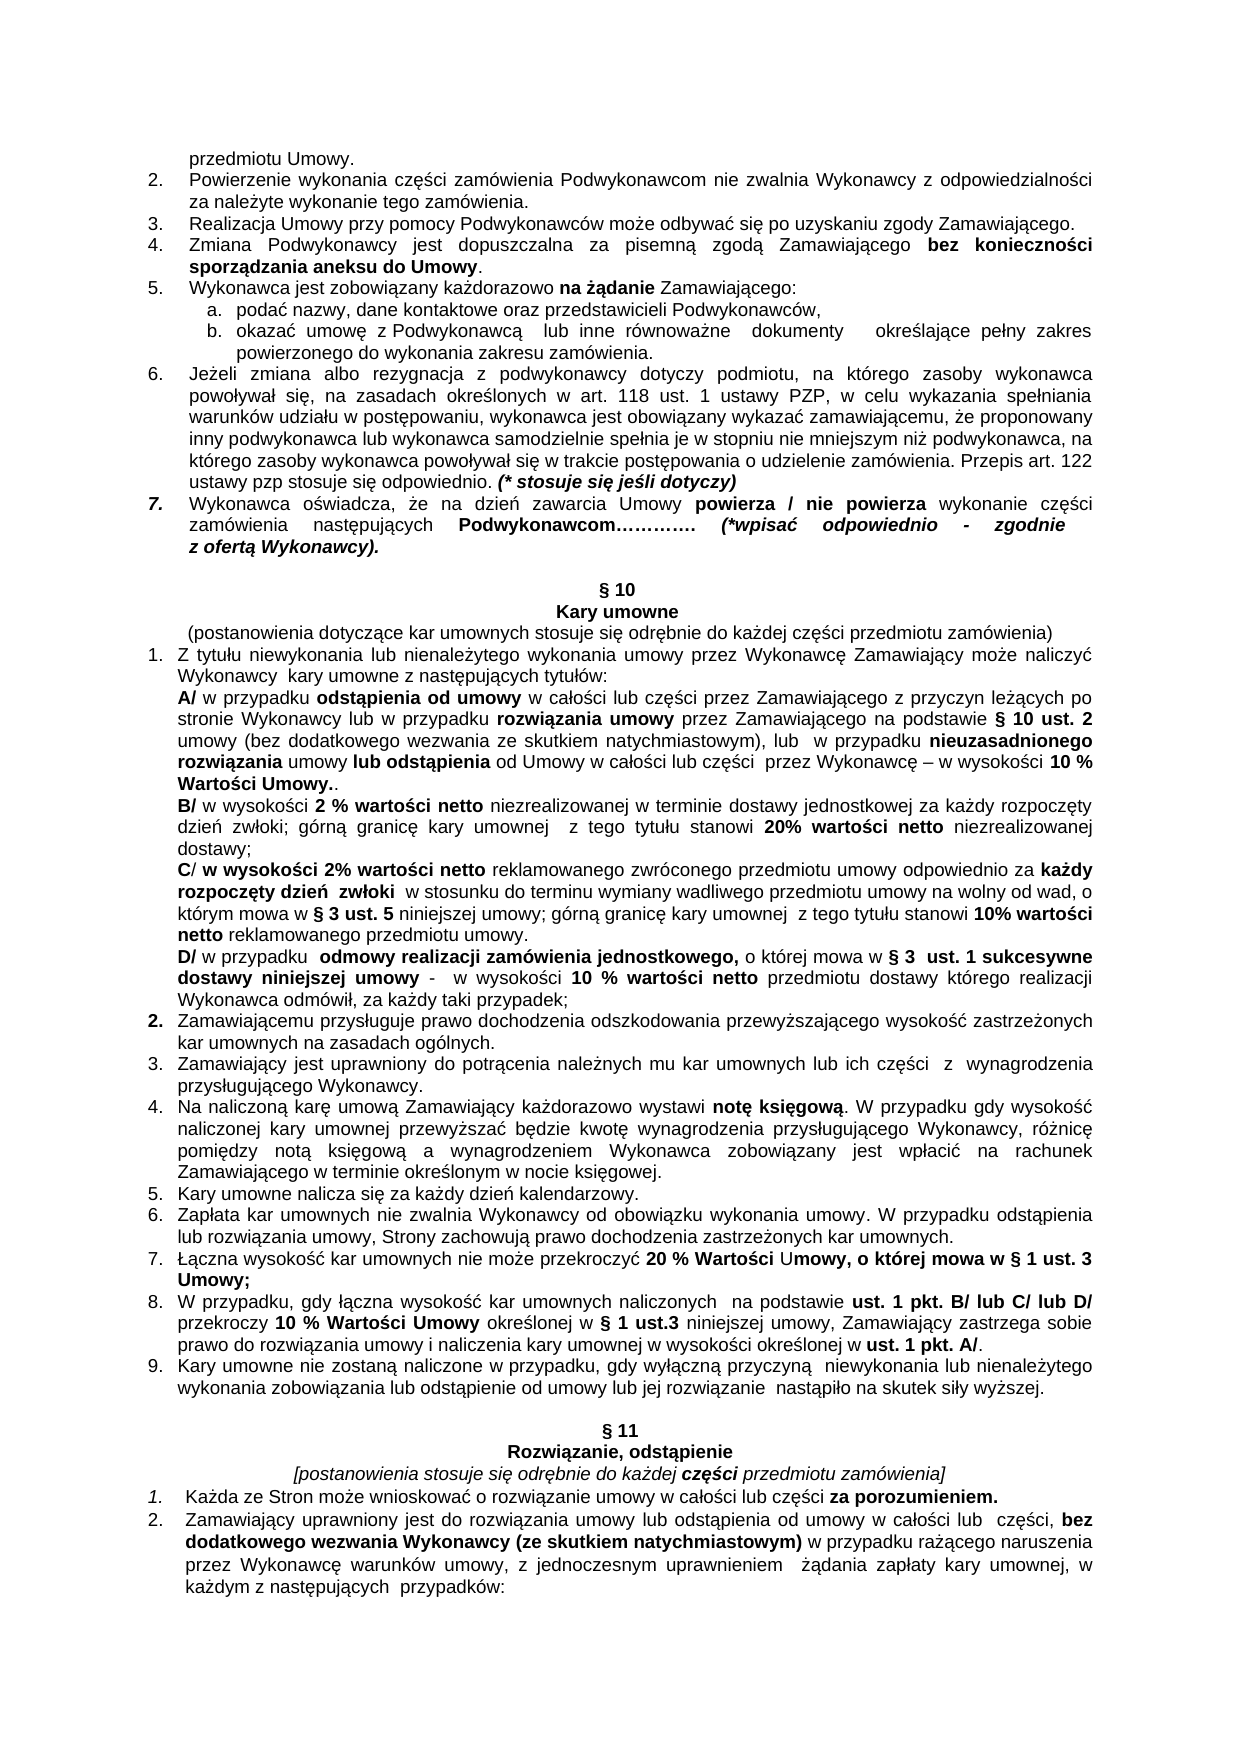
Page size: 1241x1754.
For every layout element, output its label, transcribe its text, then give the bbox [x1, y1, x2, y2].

list Zmiana Podwykonawcy jest dopuszczalna za pisemną zgodą Zamawiającego bez konieczności sporządzania aneksu do Umowy. [148, 234, 1093, 277]
text (postanowienia dotyczące kar umownych stosuje się odrębnie do każdej części przedmiotu zamówienia) [148, 622, 1093, 643]
text C/ w wysokości 2% wartości netto reklamowanego zwróconego przedmiotu umowy odpowiednio za każdy rozpoczęty dzień zwłoki w stosunku do terminu wymiany wadliwego przedmiotu umowy na wolny od wad, o którym mowa w § 3 ust. 5 niniejszej umowy; górną granicę kary umownej z tego tytułu stanowi 10% wartości netto reklamowanego przedmiotu umowy. [177, 859, 1093, 945]
list Jeżeli zmiana albo rezygnacja z podwykonawcy dotyczy podmiotu, na którego zasoby wykonawca powoływał się, na zasadach określonych w art. 118 ust. 1 ustawy PZP, w celu wykazania spełniania warunków udziału w postępowaniu, wykonawca jest obowiązany wykazać zamawiającemu, że proponowany inny podwykonawca lub wykonawca samodzielnie spełnia je w stopniu nie mniejszym niż podwykonawca, na którego zasoby wykonawca powoływał się w trakcie postępowania o udzielenie zamówienia. Przepis art. 122 ustawy pzp stosuje się odpowiednio. (* stosuje się jeśli dotyczy) [148, 363, 1093, 493]
list Zamawiający jest uprawniony do potrącenia należnych mu kar umownych lub ich części z wynagrodzenia przysługującego Wykonawcy. [148, 1053, 1093, 1096]
list Kary umowne nie zostaną naliczone w przypadku, gdy wyłączną przyczyną niewykonania lub nienależytego wykonania zobowiązania lub odstąpienie od umowy lub jej rozwiązanie nastąpiło na skutek siły wyższej. [148, 1355, 1093, 1398]
list Zamawiający uprawniony jest do rozwiązania umowy lub odstąpienia od umowy w całości lub części, bez dodatkowego wezwania Wykonawcy (ze skutkiem natychmiastowym) w przypadku rażącego naruszenia przez Wykonawcę warunków umowy, z jednoczesnym uprawnieniem żądania zapłaty kary umownej, w każdym z następujących przypadków: [148, 1508, 1093, 1598]
list Na naliczoną karę umową Zamawiający każdorazowo wystawi notę księgową. W przypadku gdy wysokość naliczonej kary umownej przewyższać będzie kwotę wynagrodzenia przysługującego Wykonawcy, różnicę pomiędzy notą księgową a wynagrodzeniem Wykonawca zobowiązany jest wpłacić na rachunek Zamawiającego w terminie określonym w nocie księgowej. [148, 1096, 1093, 1183]
text B/ w wysokości 2 % wartości netto niezrealizowanej w terminie dostawy jednostkowej za każdy rozpoczęty dzień zwłoki; górną granicę kary umownej z tego tytułu stanowi 20% wartości netto niezrealizowanej dostawy; [177, 794, 1093, 859]
list W przypadku, gdy łączna wysokość kar umownych naliczonych na podstawie ust. 1 pkt. B/ lub C/ lub D/ przekroczy 10 % Wartości Umowy określonej w § 1 ust.3 niniejszej umowy, Zamawiający zastrzega sobie prawo do rozwiązania umowy i naliczenia kary umownej w wysokości określonej w ust. 1 pkt. A/. [148, 1290, 1093, 1355]
text [postanowienia stosuje się odrębnie do każdej części przedmiotu zamówienia] [148, 1463, 1093, 1484]
text Rozwiązanie, odstąpienie [148, 1441, 1093, 1463]
list Zamawiającemu przysługuje prawo dochodzenia odszkodowania przewyższającego wysokość zastrzeżonych kar umownych na zasadach ogólnych. [148, 1010, 1093, 1053]
list Z tytułu niewykonania lub nienależytego wykonania umowy przez Wykonawcę Zamawiający może naliczyć Wykonawcy kary umowne z następujących tytułów: [148, 643, 1093, 687]
list podać nazwy, dane kontaktowe oraz przedstawicieli Podwykonawców, [207, 298, 1093, 320]
list Powierzenie wykonania części zamówienia Podwykonawcom nie zwalnia Wykonawcy z odpowiedzialności za należyte wykonanie tego zamówienia. [148, 169, 1093, 212]
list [148, 148, 1093, 169]
list Zapłata kar umownych nie zwalnia Wykonawcy od obowiązku wykonania umowy. W przypadku odstąpienia lub rozwiązania umowy, Strony zachowują prawo dochodzenia zastrzeżonych kar umownych. [148, 1204, 1093, 1247]
list Łączna wysokość kar umownych nie może przekroczyć 20 % Wartości Umowy, o której mowa w § 1 ust. 3 Umowy; [148, 1247, 1093, 1290]
list Każda ze Stron może wnioskować o rozwiązanie umowy w całości lub części za porozumieniem. [148, 1486, 1093, 1507]
list Wykonawca jest zobowiązany każdorazowo na żądanie Zamawiającego: [148, 277, 1093, 298]
list Realizacja Umowy przy pomocy Podwykonawców może odbywać się po uzyskaniu zgody Zamawiającego. [148, 212, 1093, 234]
text § 11 [148, 1420, 1093, 1441]
text D/ w przypadku odmowy realizacji zamówienia jednostkowego, o której mowa w § 3 ust. 1 sukcesywne dostawy niniejszej umowy - w wysokości 10 % wartości netto przedmiotu dostawy którego realizacji Wykonawca odmówił, za każdy taki przypadek; [177, 945, 1093, 1010]
text Kary umowne [148, 600, 1087, 622]
list Kary umowne nalicza się za każdy dzień kalendarzowy. [148, 1183, 1093, 1204]
text § 10 [148, 579, 1087, 600]
list Wykonawca oświadcza, że na dzień zawarcia Umowy powierza / nie powierza wykonanie części zamówienia następujących Podwykonawcom…………. (*wpisać odpowiednio - zgodnie z ofertą Wykonawcy). [148, 493, 1093, 557]
list okazać umowę z Podwykonawcą lub inne równoważne dokumenty określające pełny zakres powierzonego do wykonania zakresu zamówienia. [207, 320, 1093, 363]
text A/ w przypadku odstąpienia od umowy w całości lub części przez Zamawiającego z przyczyn leżących po stronie Wykonawcy lub w przypadku rozwiązania umowy przez Zamawiającego na podstawie § 10 ust. 2 umowy (bez dodatkowego wezwania ze skutkiem natychmiastowym), lub w przypadku nieuzasadnionego rozwiązania umowy lub odstąpienia od Umowy w całości lub części przez Wykonawcę – w wysokości 10 % Wartości Umowy.. [177, 687, 1093, 794]
